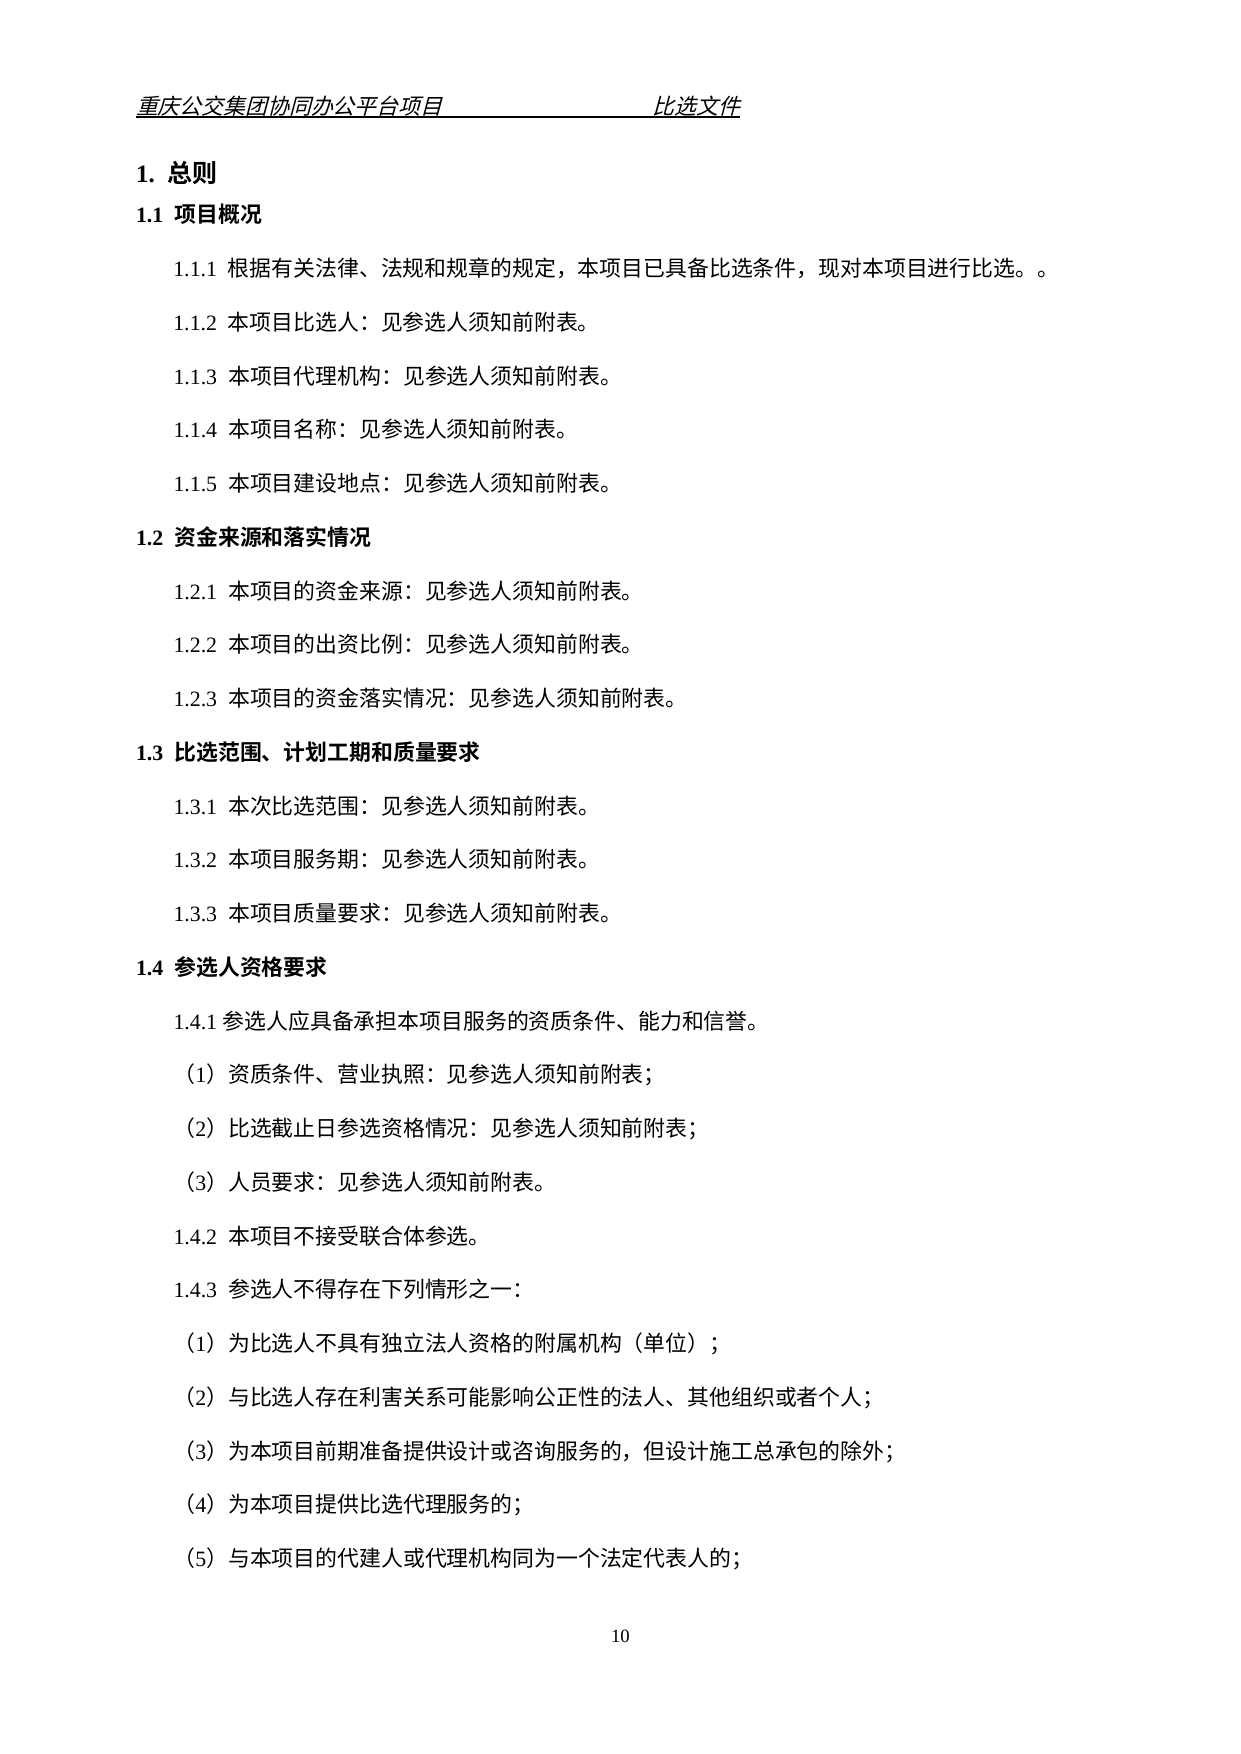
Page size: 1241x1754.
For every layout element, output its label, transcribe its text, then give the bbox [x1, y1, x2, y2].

text 1.3.3 本项目质量要求：见参选人须知前附表。 [173, 896, 1104, 928]
text 1.1.3 本项目代理机构：见参选人须知前附表。 [173, 359, 1104, 390]
text （3）人员要求：见参选人须知前附表。 [136, 1165, 1104, 1197]
text 1.2 资金来源和落实情况 [136, 520, 1104, 552]
text 1.1.2 本项目比选人：见参选人须知前附表。 [136, 305, 1104, 337]
text 1.4.1 参选人应具备承担本项目服务的资质条件、能力和信誉。 [136, 1004, 1104, 1035]
text （1）为比选人不具有独立法人资格的附属机构（单位）； [136, 1326, 1104, 1358]
text （2）比选截止日参选资格情况：见参选人须知前附表； [136, 1111, 1104, 1143]
text （5）与本项目的代建人或代理机构同为一个法定代表人的； [136, 1541, 1104, 1573]
text 1.4.3 参选人不得存在下列情形之一： [136, 1272, 1104, 1304]
subtitle 1. 总则 [136, 145, 1104, 191]
text 1.3 比选范围、计划工期和质量要求 [136, 735, 1104, 767]
text 1.2.1 本项目的资金来源：见参选人须知前附表。 [173, 574, 1104, 605]
text 1.4.2 本项目不接受联合体参选。 [136, 1219, 1104, 1250]
text 1.2.2 本项目的出资比例：见参选人须知前附表。 [173, 627, 1104, 659]
text 1.4 参选人资格要求 [136, 950, 1104, 982]
text （3）为本项目前期准备提供设计或咨询服务的，但设计施工总承包的除外； [136, 1434, 1104, 1465]
text 1.3.1 本次比选范围：见参选人须知前附表。 [173, 789, 1104, 820]
text （1）资质条件、营业执照：见参选人须知前附表； [136, 1057, 1104, 1089]
text 1.1.4 本项目名称：见参选人须知前附表。 [173, 412, 1104, 444]
text （2）与比选人存在利害关系可能影响公正性的法人、其他组织或者个人； [136, 1380, 1104, 1412]
text 1.1.1 根据有关法律、法规和规章的规定，本项目已具备比选条件，现对本项目进行比选。。 [136, 251, 1104, 283]
text 1.2.3 本项目的资金落实情况：见参选人须知前附表。 [173, 681, 1104, 713]
text 1.1 项目概况 [136, 197, 1104, 229]
text 1.1.5 本项目建设地点：见参选人须知前附表。 [173, 466, 1104, 498]
text 1.3.2 本项目服务期：见参选人须知前附表。 [173, 842, 1104, 874]
text （4）为本项目提供比选代理服务的； [136, 1487, 1104, 1519]
